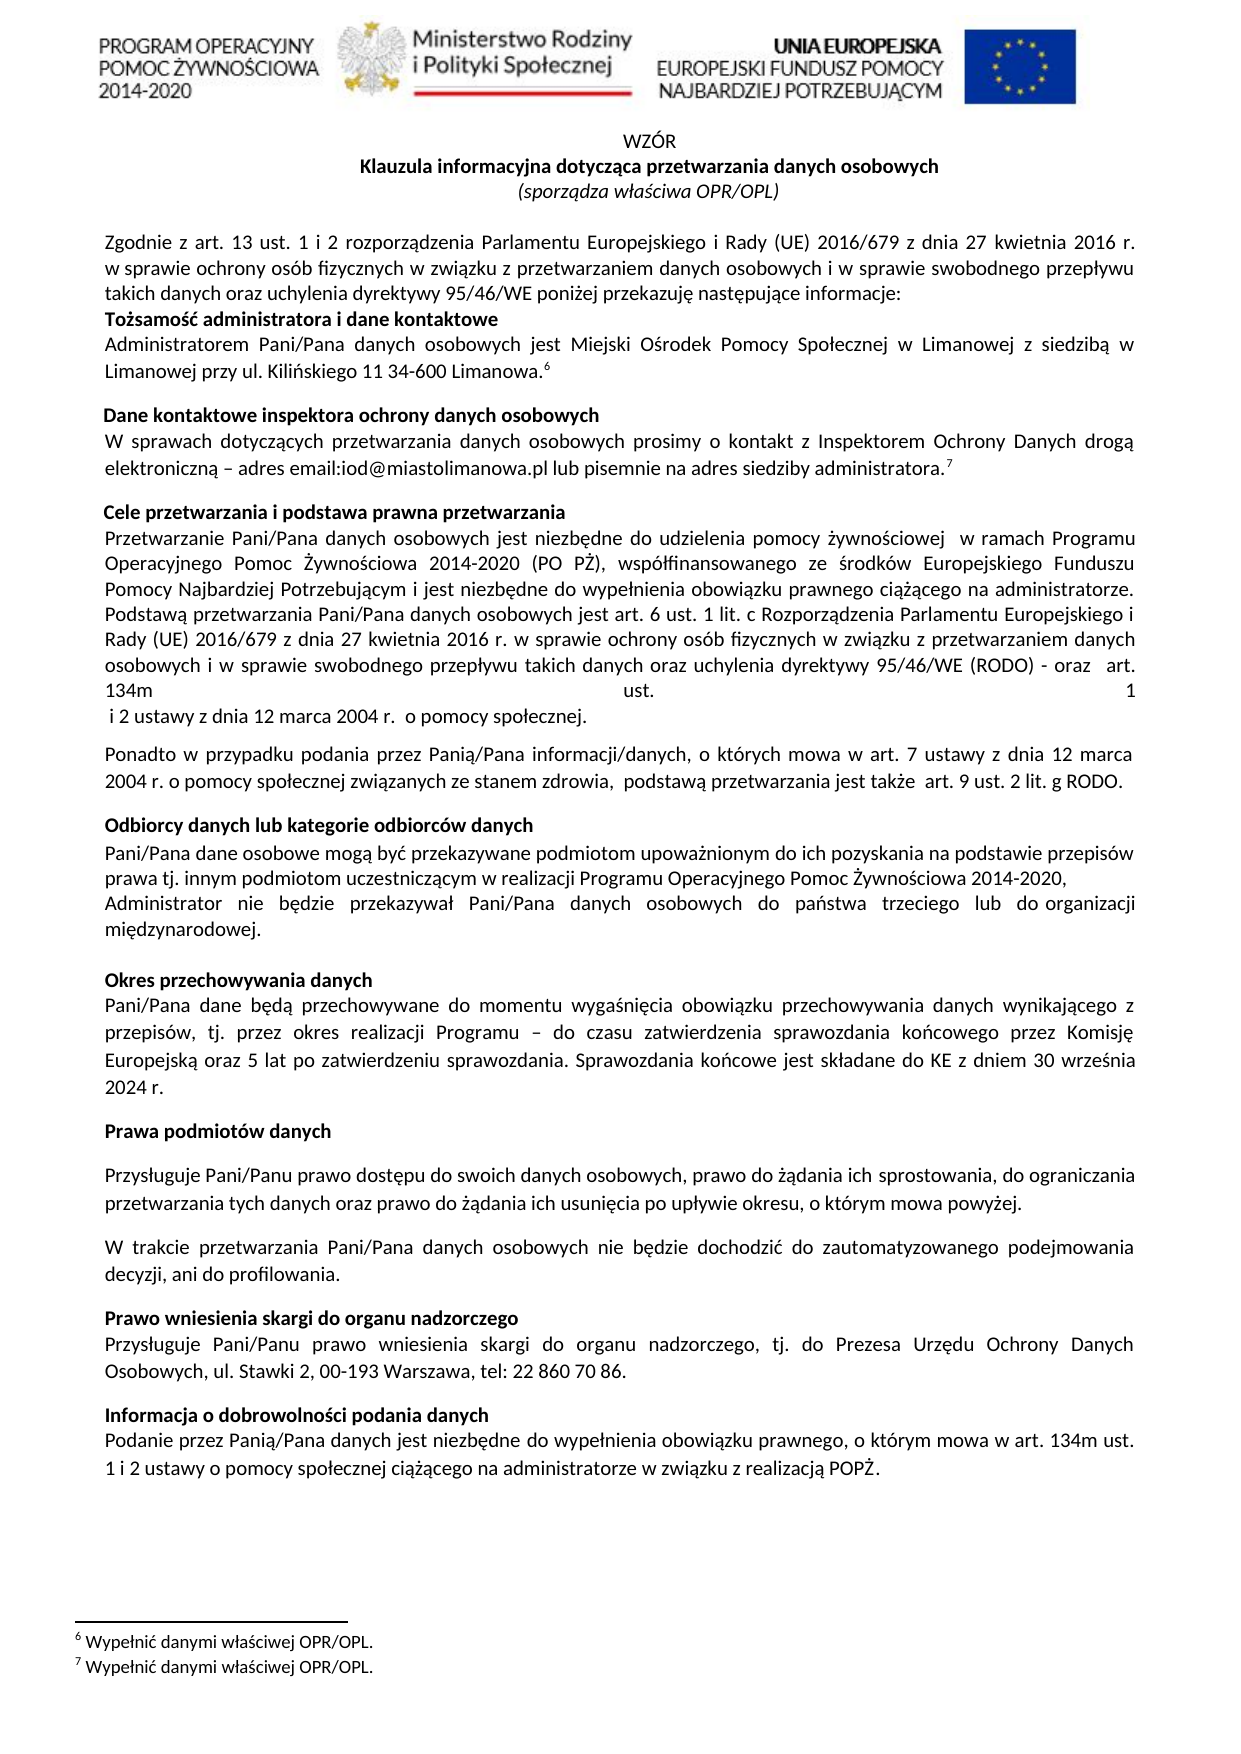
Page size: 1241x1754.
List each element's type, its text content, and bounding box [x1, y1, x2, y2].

text Przysługuje Pani/Panu prawo wniesienia skargi do organu nadzorczego, tj. do Prezesa Urzędu Ochrony Danych Osobowych, ul. Stawki 2, 00-193 Warszawa, tel: 22 860 70 86. [104, 1331, 1136, 1384]
text W trakcie przetwarzania Pani/Pana danych osobowych nie będzie dochodzić do zautomatyzowanego podejmowania decyzji, ani do profilowania. [104, 1234, 1136, 1287]
text Podanie przez Panią/Pana danych jest niezbędne do wypełnienia obowiązku prawnego, o którym mowa w art. 134m ust. 1 i 2 ustawy o pomocy społecznej ciążącego na administratorze w związku z realizacją POPŻ. [104, 1428, 1136, 1481]
text Pani/Pana dane osobowe mogą być przekazywane podmiotom upoważnionym do ich pozyskania na podstawie przepisów prawa tj. innym podmiotom uczestniczącym w realizacji Programu Operacyjnego Pomoc Żywnościowa 2014-2020, [104, 840, 1136, 891]
text Prawo wniesienia skargi do organu nadzorczego [104, 1305, 1136, 1331]
picture [75, 15, 1091, 128]
text (sporządza właściwa OPR/OPL) [75, 179, 1224, 204]
text Administrator nie będzie przekazywał Pani/Pana danych osobowych do państwa trzeciego lub do organizacji międzynarodowej. [104, 891, 1136, 941]
text Okres przechowywania danych [104, 967, 1136, 992]
text Informacja o dobrowolności podania danych [104, 1402, 1136, 1428]
text Przysługuje Pani/Panu prawo dostępu do swoich danych osobowych, prawo do żądania ich sprostowania, do ograniczania przetwarzania tych danych oraz prawo do żądania ich usunięcia po upływie okresu, o którym mowa powyżej. [104, 1162, 1136, 1215]
text Cele przetwarzania i podstawa prawna przetwarzania [75, 499, 1136, 525]
text W sprawach dotyczących przetwarzania danych osobowych prosimy o kontakt z Inspektorem Ochrony Danych drogą elektroniczną – adres email:iod@miastolimanowa.pl lub pisemnie na adres siedziby administratora. [104, 428, 1136, 481]
text Administratorem Pani/Pana danych osobowych jest Miejski Ośrodek Pomocy Społecznej w Limanowej z siedzibą w Limanowej przy ul. Kilińskiego 11 34-600 Limanowa. [104, 331, 1136, 384]
text Klauzula informacyjna dotycząca przetwarzania danych osobowych [75, 153, 1224, 179]
text Prawa podmiotów danych [104, 1118, 1136, 1144]
text Tożsamość administratora i dane kontaktowe [104, 306, 1136, 331]
text WZÓR [75, 128, 1224, 153]
text Ponadto w przypadku podania przez Panią/Pana informacji/danych, o których mowa w art. 7 ustawy z dnia 12 marca 2004 r. o pomocy społecznej związanych ze stanem zdrowia, podstawą przetwarzania jest także art. 9 ust. 2 lit. g RODO. [104, 741, 1136, 794]
text Pani/Pana dane będą przechowywane do momentu wygaśnięcia obowiązku przechowywania danych wynikającego z przepisów, tj. przez okres realizacji Programu – do czasu zatwierdzenia sprawozdania końcowego przez Komisję Europejską oraz 5 lat po zatwierdzeniu sprawozdania. Sprawozdania końcowe jest składane do KE z dniem 30 września 2024 r. [104, 992, 1136, 1100]
text Zgodnie z art. 13 ust. 1 i 2 rozporządzenia Parlamentu Europejskiego i Rady (UE) 2016/679 z dnia 27 kwietnia 2016 r. w sprawie ochrony osób fizycznych w związku z przetwarzaniem danych osobowych i w sprawie swobodnego przepływu takich danych oraz uchylenia dyrektywy 95/46/WE poniżej przekazuję następujące informacje: [104, 229, 1136, 306]
text Dane kontaktowe inspektora ochrony danych osobowych [75, 403, 1136, 428]
text Odbiorcy danych lub kategorie odbiorców danych [104, 812, 1136, 838]
text Przetwarzanie Pani/Pana danych osobowych jest niezbędne do udzielenia pomocy żywnościowej w ramach Programu Operacyjnego Pomoc Żywnościowa 2014-2020 (PO PŻ), współfinansowanego ze środków Europejskiego Funduszu Pomocy Najbardziej Potrzebującym i jest niezbędne do wypełnienia obowiązku prawnego ciążącego na administratorze. Podstawą przetwarzania Pani/Pana danych osobowych jest art. 6 ust. 1 lit. c Rozporządzenia Parlamentu Europejskiego i Rady (UE) 2016/679 z dnia 27 kwietnia 2016 r. w sprawie ochrony osób fizycznych w związku z przetwarzaniem danych osobowych i w sprawie swobodnego przepływu takich danych oraz uchylenia dyrektywy 95/46/WE (RODO) - oraz art. 134m ust. 1 i 2 ustawy z dnia 12 marca 2004 r. o pomocy społecznej. [104, 525, 1136, 728]
